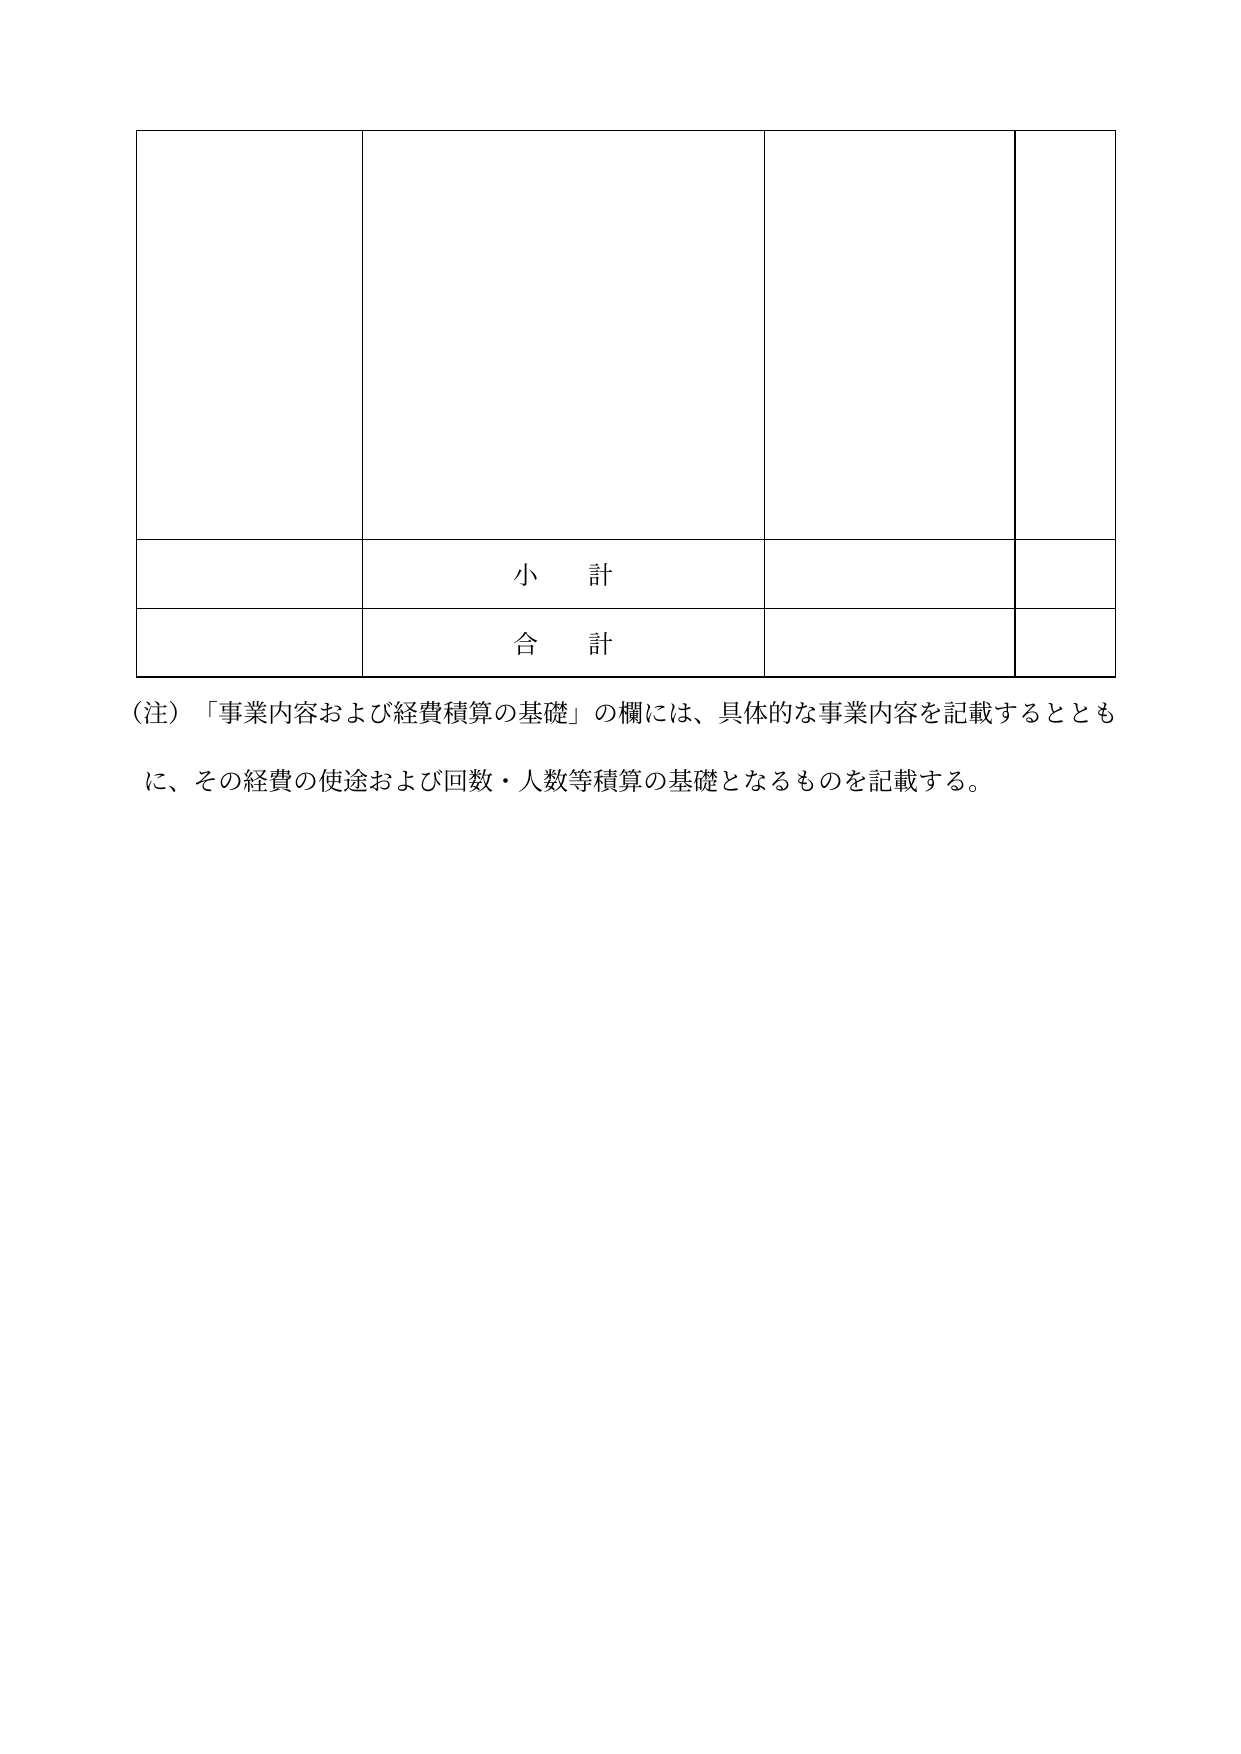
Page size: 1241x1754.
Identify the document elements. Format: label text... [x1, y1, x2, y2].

table_cell [1016, 540, 1115, 607]
table_cell [137, 540, 362, 607]
table_cell [363, 131, 764, 538]
table_cell [765, 131, 1014, 538]
table_cell 小 計 [363, 540, 764, 607]
table_cell [765, 540, 1014, 607]
table_cell [137, 131, 362, 538]
table_cell [1016, 131, 1115, 538]
table_cell [137, 609, 362, 676]
table_cell [765, 609, 1014, 676]
text （注）「事業内容および経費積算の基礎」の欄には、具体的な事業内容を記載するとともに、その経費の使途および回数・人数等積算の基礎となるものを記載する。 [118, 677, 1122, 813]
table_cell 合 計 [363, 609, 764, 676]
table_cell [1016, 609, 1115, 676]
